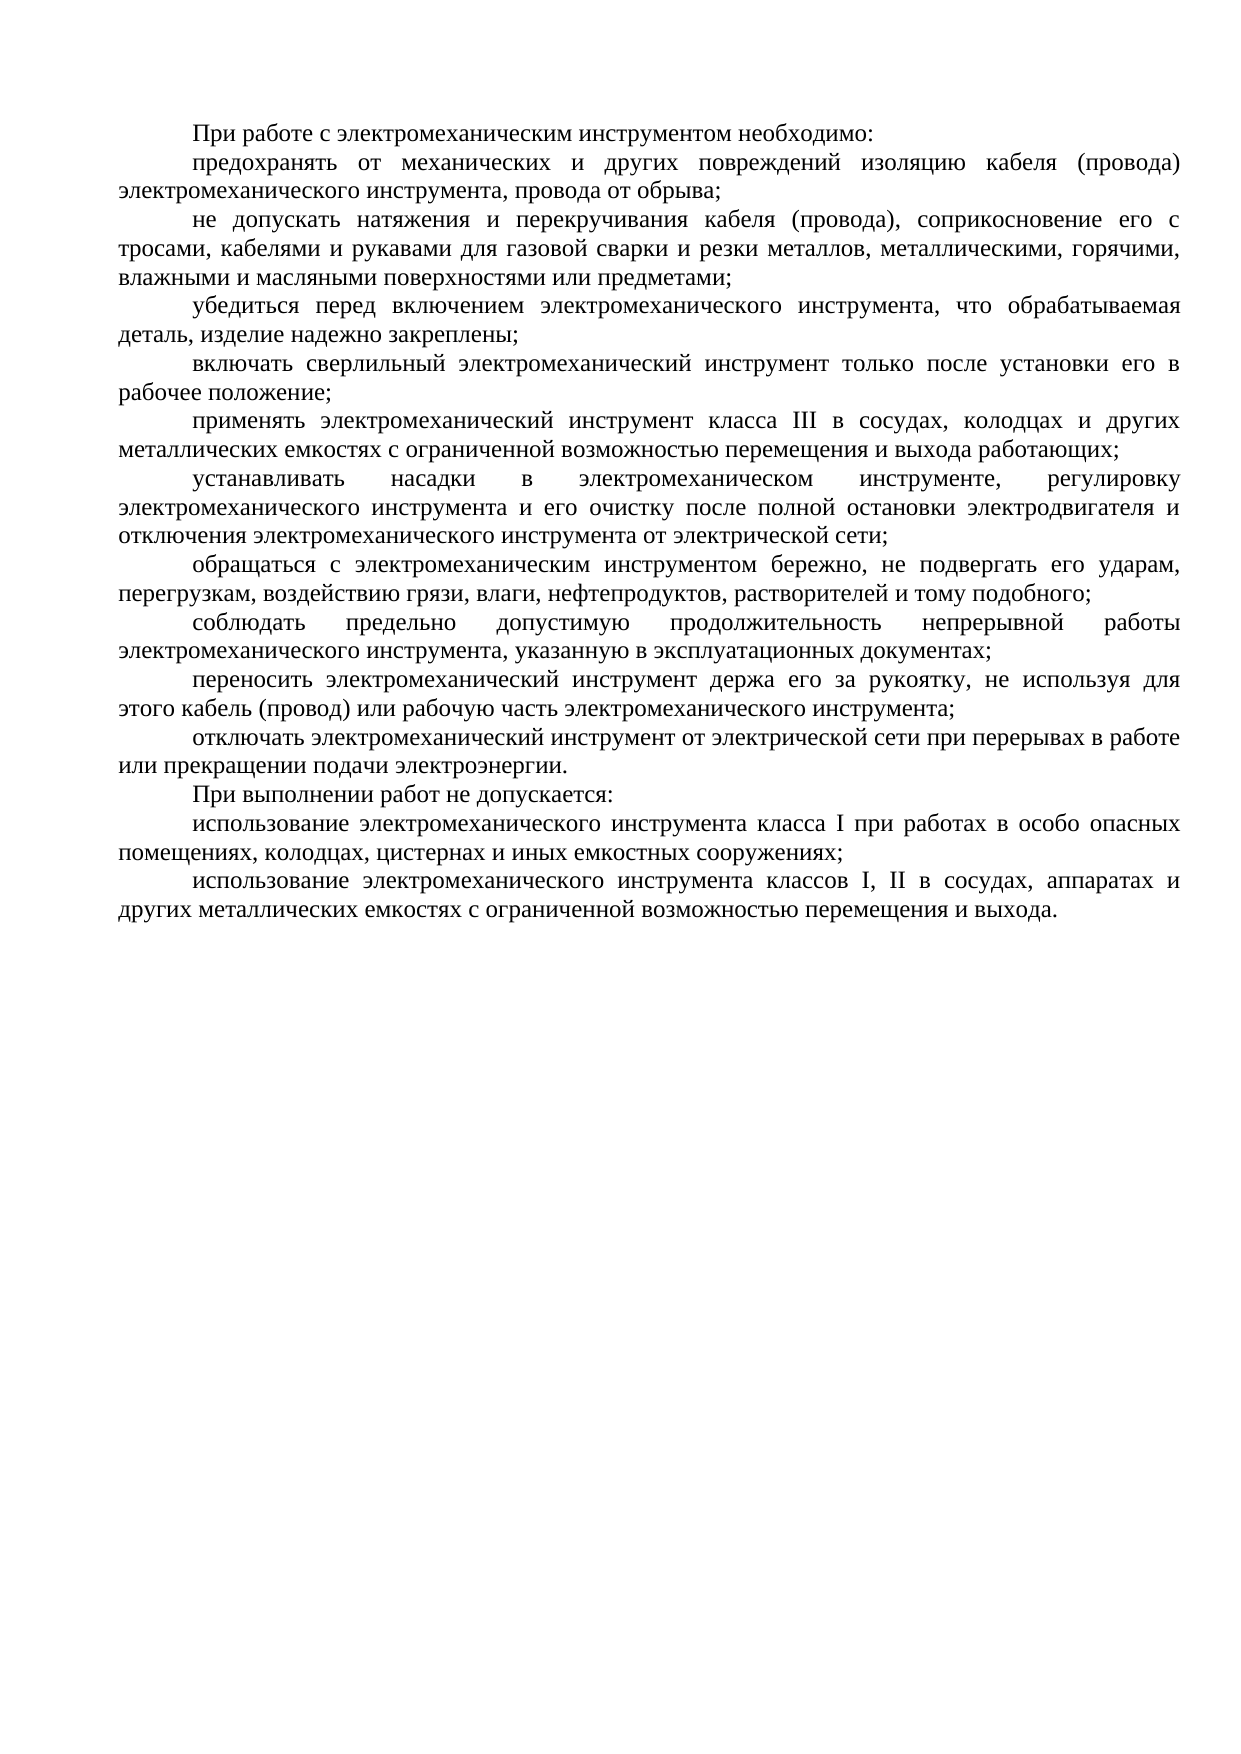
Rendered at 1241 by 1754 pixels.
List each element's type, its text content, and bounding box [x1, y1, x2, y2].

text При работе с электромеханическим инструментом необходимо: [118, 118, 1181, 147]
text устанавливать насадки в электромеханическом инструменте, регулировку электромеханического инструмента и его очистку после полной остановки электродвигателя и отключения электромеханического инструмента от электрической сети; [118, 463, 1181, 549]
text использование электромеханического инструмента классов I, II в сосудах, аппаратах и других металлических емкостях с ограниченной возможностью перемещения и выхода. [118, 866, 1181, 923]
text отключать электромеханический инструмент от электрической сети при перерывах в работе или прекращении подачи электроэнергии. [118, 722, 1181, 779]
text убедиться перед включением электромеханического инструмента, что обрабатываемая деталь, изделие надежно закреплены; [118, 291, 1181, 348]
text применять электромеханический инструмент класса III в сосудах, колодцах и других металлических емкостях с ограниченной возможностью перемещения и выхода работающих; [118, 406, 1181, 463]
text не допускать натяжения и перекручивания кабеля (провода), соприкосновение его с тросами, кабелями и рукавами для газовой сварки и резки металлов, металлическими, горячими, влажными и масляными поверхностями или предметами; [118, 204, 1181, 291]
text обращаться с электромеханическим инструментом бережно, не подвергать его ударам, перегрузкам, воздействию грязи, влаги, нефтепродуктов, растворителей и тому подобного; [118, 549, 1181, 607]
text соблюдать предельно допустимую продолжительность непрерывной работы электромеханического инструмента, указанную в эксплуатационных документах; [118, 607, 1181, 664]
text включать сверлильный электромеханический инструмент только после установки его в рабочее положение; [118, 348, 1181, 406]
text переносить электромеханический инструмент держа его за рукоятку, не используя для этого кабель (провод) или рабочую часть электромеханического инструмента; [118, 664, 1181, 722]
text использование электромеханического инструмента класса I при работах в особо опасных помещениях, колодцах, цистернах и иных емкостных сооружениях; [118, 808, 1181, 866]
text предохранять от механических и других повреждений изоляцию кабеля (провода) электромеханического инструмента, провода от обрыва; [118, 147, 1181, 204]
text При выполнении работ не допускается: [118, 779, 1181, 808]
